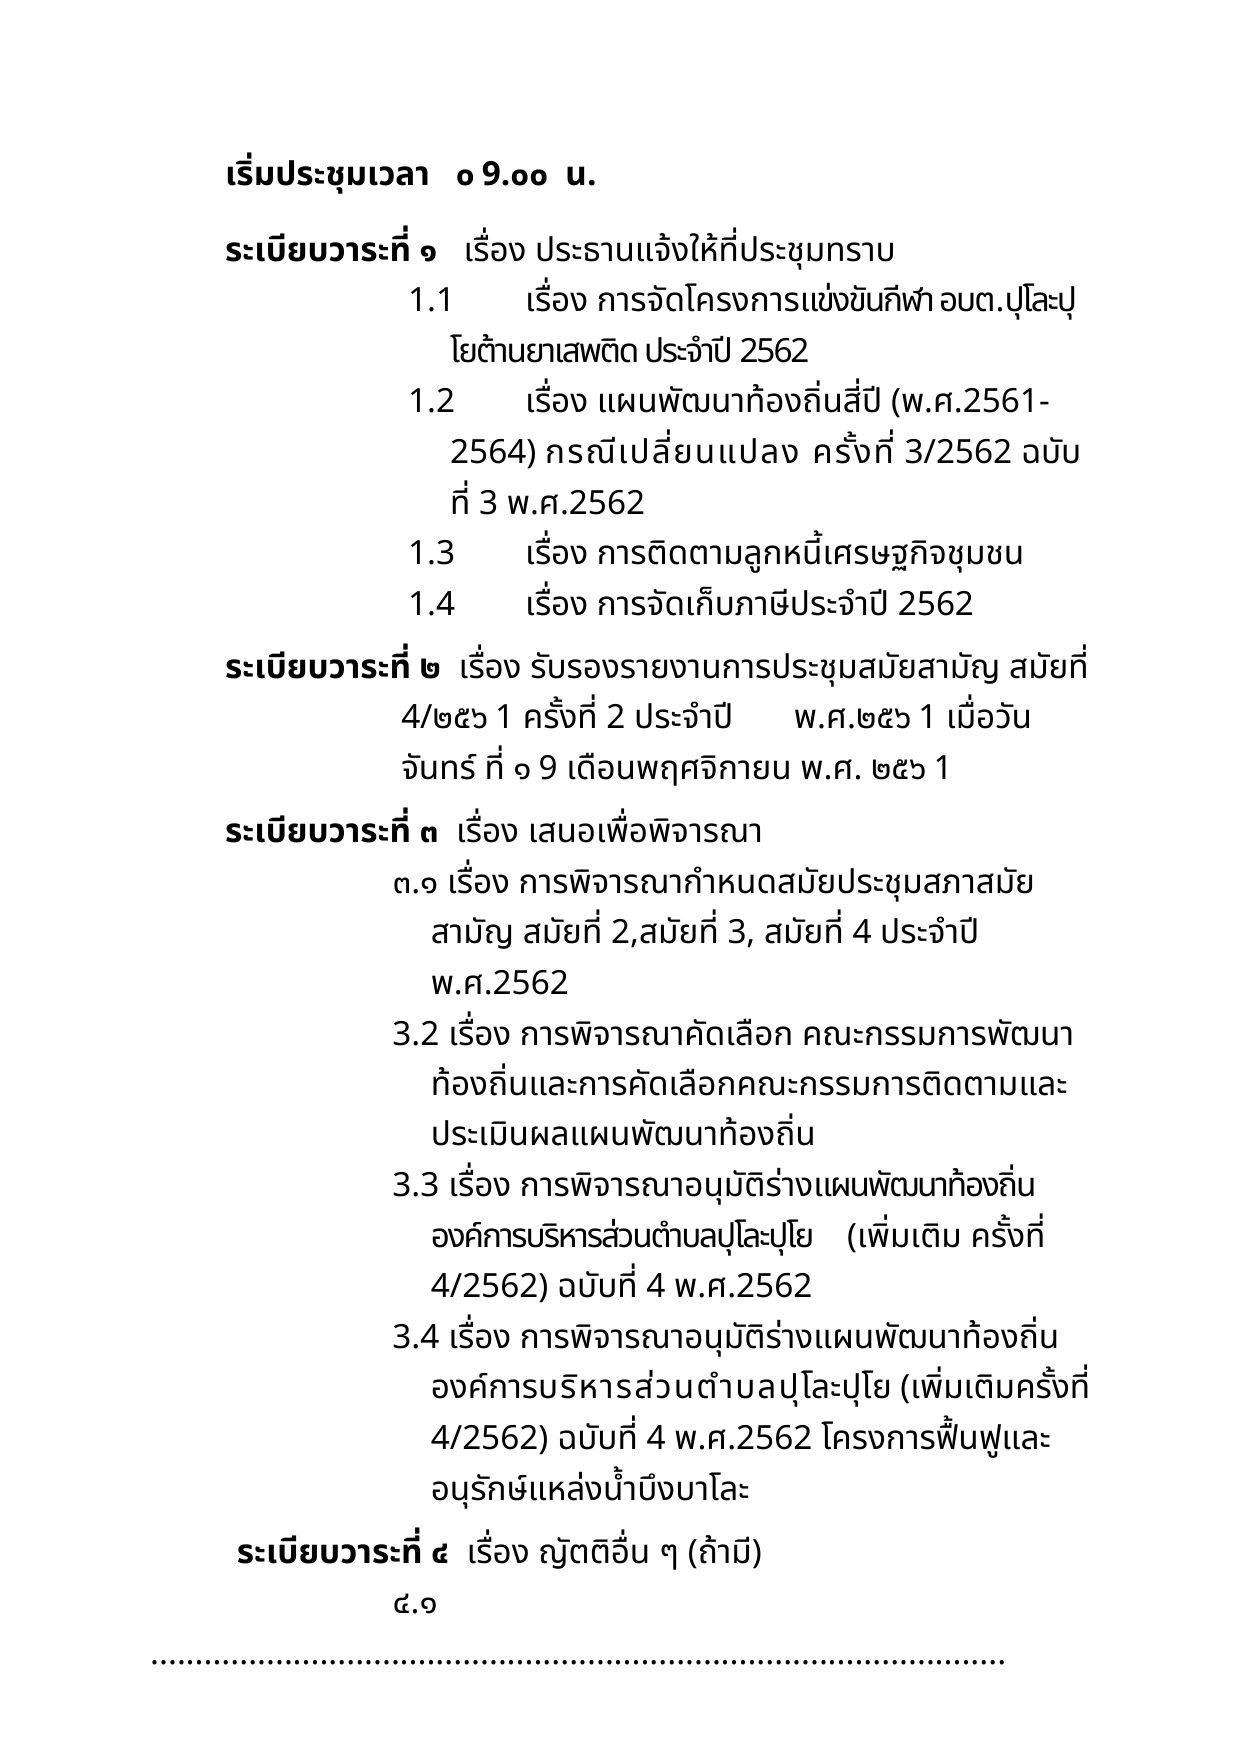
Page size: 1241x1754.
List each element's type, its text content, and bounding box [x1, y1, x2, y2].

list เรื่อง การจัดโครงการแข่งขันกีฬา อบต.ปุโละปุโยต้านยาเสพติด ประจำปี 2562 [408, 276, 1090, 377]
text 3.2 เรื่อง การพิจารณาคัดเลือก คณะกรรมการพัฒนาท้องถิ่นและการคัดเลือกคณะกรรมการติดตามและประเมินผลแผนพัฒนาท้องถิ่น [375, 1009, 1090, 1161]
text ระเบียบวาระที่ ๔ เรื่อง ญัตติอื่น ๆ (ถ้ามี) [150, 1527, 1090, 1578]
list เรื่อง การจัดเก็บภาษีประจำปี 2562 [408, 580, 1090, 630]
list เรื่อง การติดตามลูกหนี้เศรษฐกิจชุมชน [408, 529, 1090, 580]
text 3.3 เรื่อง การพิจารณาอนุมัติร่างแผนพัฒนาท้องถิ่นองค์การบริหารส่วนตำบลปุโละปุโย (เพิ่มเติม ครั้งที่ 4/2562) ฉบับที่ 4 พ.ศ.2562 [375, 1161, 1090, 1313]
text ๓.๑ เรื่อง การพิจารณากำหนดสมัยประชุมสภาสมัยสามัญ สมัยที่ 2,สมัยที่ 3, สมัยที่ 4 ประจำปี พ.ศ.2562 [375, 857, 1090, 1009]
list เรื่อง แผนพัฒนาท้องถิ่นสี่ปี (พ.ศ.2561-2564) กรณีเปลี่ยนแปลง ครั้งที่ 3/2562 ฉบับที่ 3 พ.ศ.2562 [408, 377, 1090, 529]
text ระเบียบวาระที่ ๓ เรื่อง เสนอเพื่อพิจารณา [150, 807, 1090, 857]
text ระเบียบวาระที่ ๑ เรื่อง ประธานแจ้งให้ที่ประชุมทราบ [150, 226, 1090, 276]
text ๔.๑ ................................................................................................ [150, 1578, 1090, 1674]
text 3.4 เรื่อง การพิจารณาอนุมัติร่างแผนพัฒนาท้องถิ่นองค์การบริหารส่วนตำบลปุโละปุโย (เพิ่มเติมครั้งที่ 4/2562) ฉบับที่ 4 พ.ศ.2562 โครงการฟื้นฟูและอนุรักษ์แหล่งน้ำบึงบาโละ [375, 1313, 1090, 1515]
text เริ่มประชุมเวลา ๐9.๐๐ น. [150, 150, 1090, 201]
text ระเบียบวาระที่ ๒ เรื่อง รับรองรายงานการประชุมสมัยสามัญ สมัยที่ 4/๒๕๖1 ครั้งที่ 2 ประจำปี พ.ศ.๒๕๖1 เมื่อวันจันทร์ ที่ ๑9 เดือนพฤศจิกายน พ.ศ. ๒๕๖1 [225, 643, 1090, 794]
